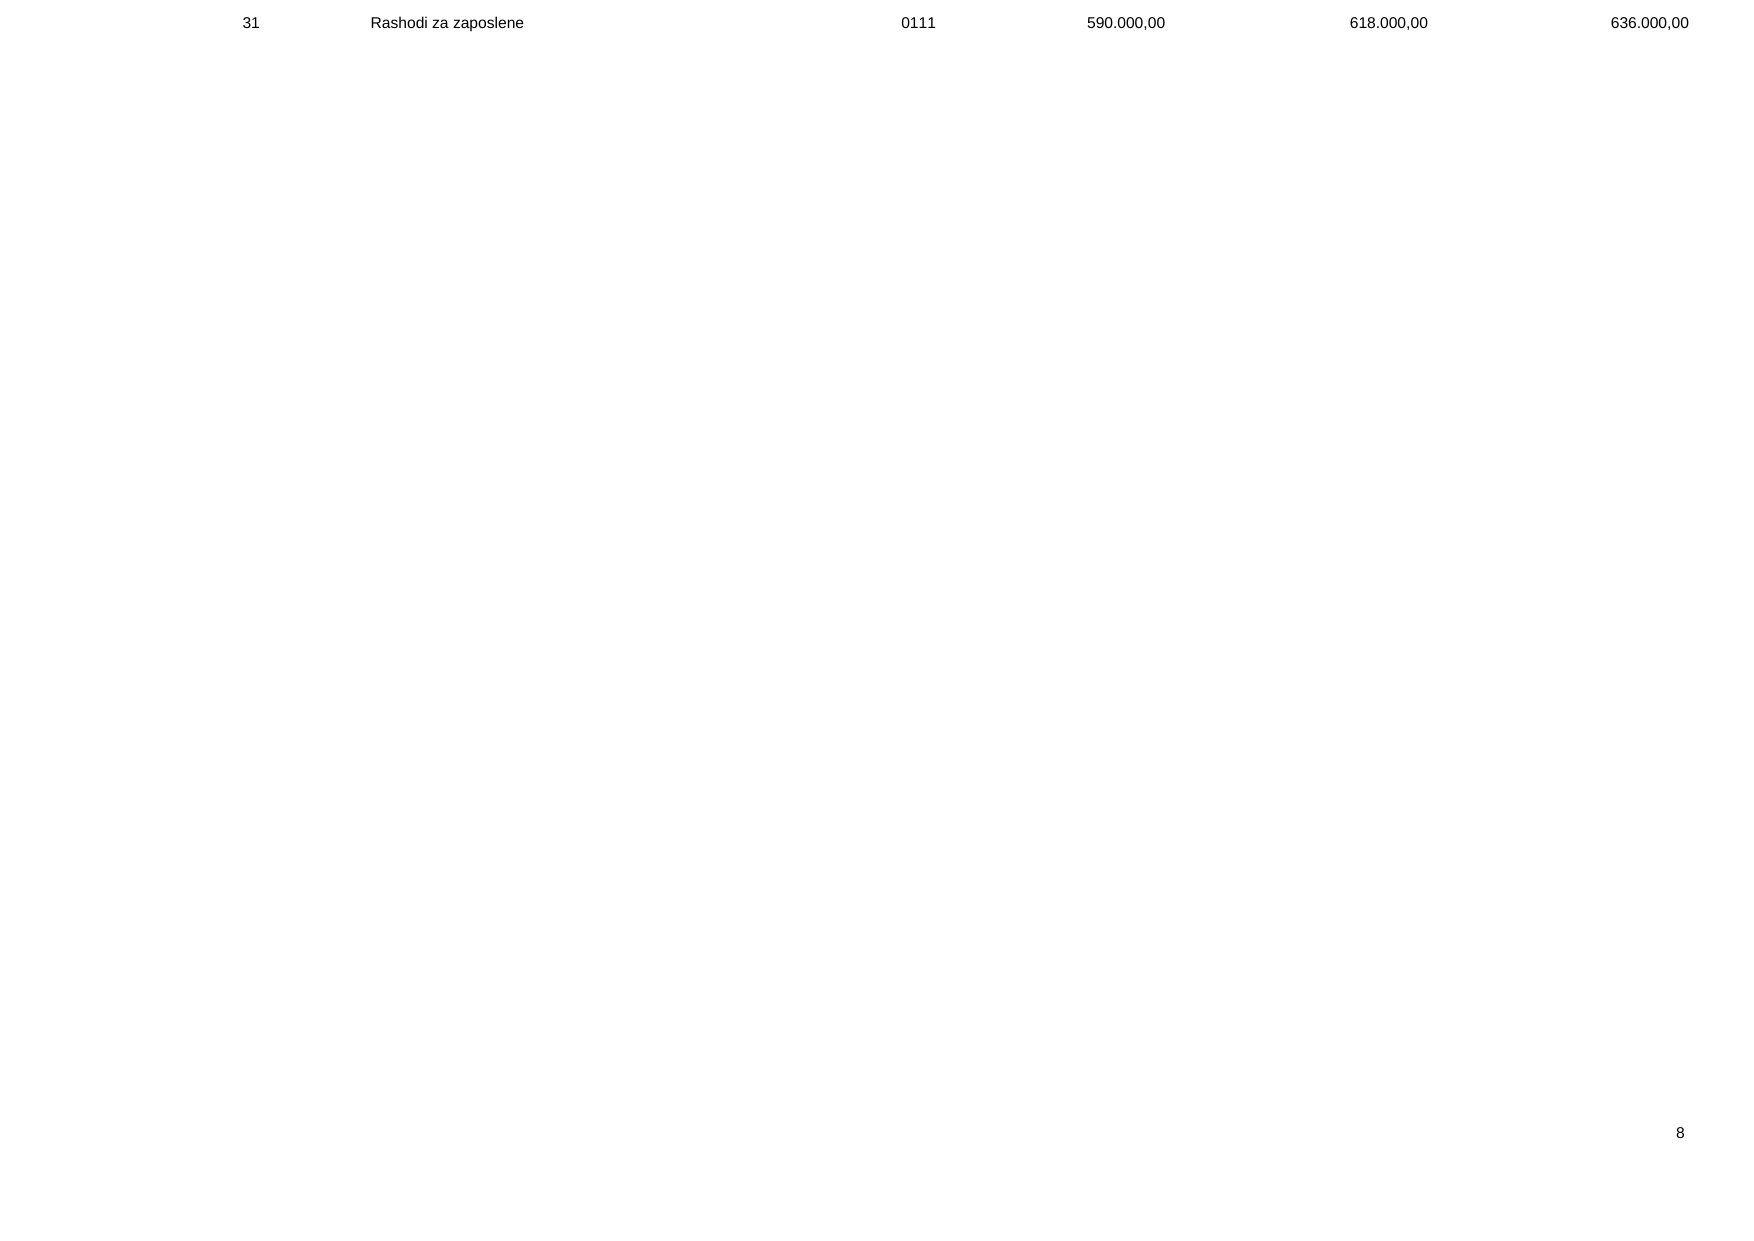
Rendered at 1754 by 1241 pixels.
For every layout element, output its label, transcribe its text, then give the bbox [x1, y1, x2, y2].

table_cell 31 [237, 13, 315, 34]
table_cell 618.000,00 [1250, 13, 1512, 34]
table_cell 636.000,00 [1512, 13, 1694, 34]
table_cell 590.000,00 [1006, 13, 1250, 34]
table_cell Rashodi za zaposlene [315, 13, 713, 34]
table_cell 0111 [713, 13, 1006, 34]
